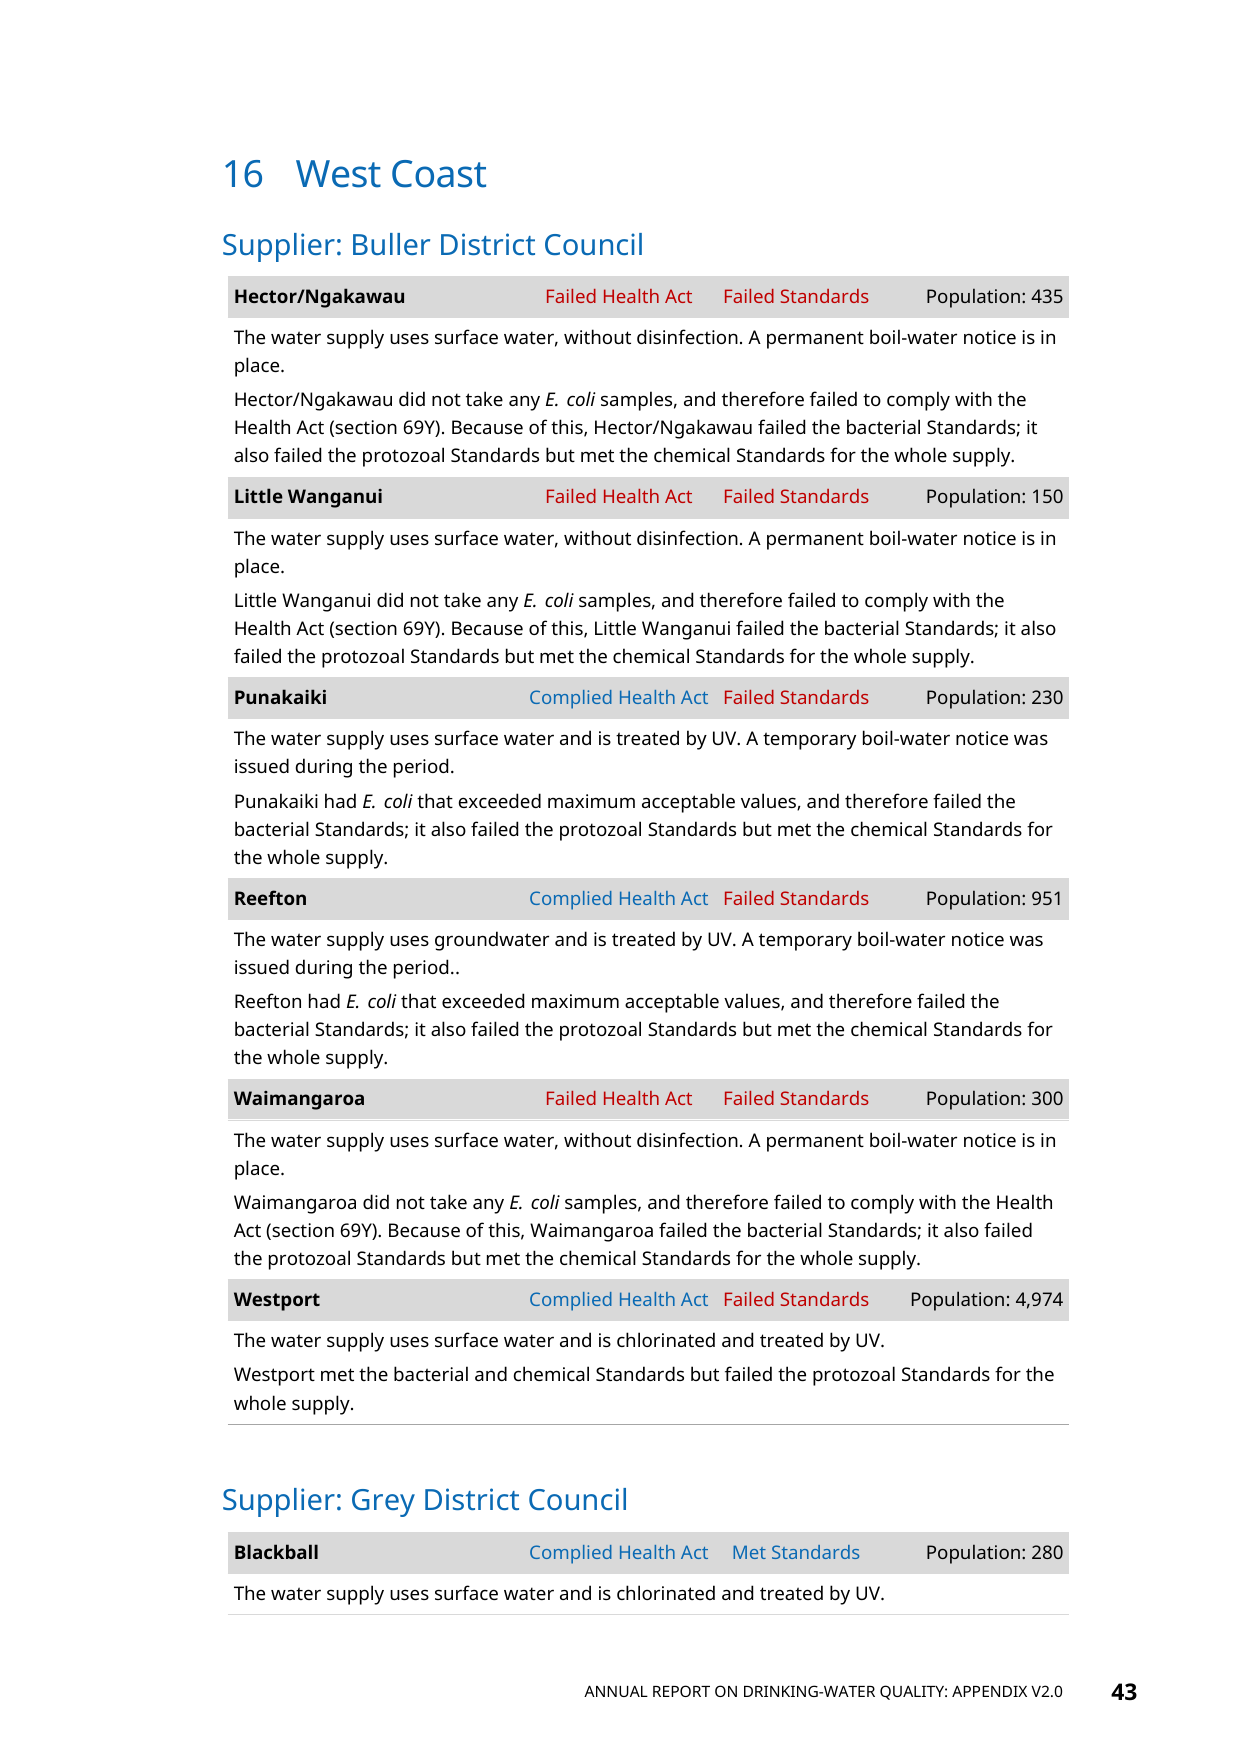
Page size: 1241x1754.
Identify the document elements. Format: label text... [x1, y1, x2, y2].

table_cell The water supply uses surface water, without disinfection. A permanent boil-water notice is in place. Hector/Ngakawau did not take any E. coli samples, and therefore failed to comply with the Health Act (section 69Y). Because of this, Hector/Ngakawau failed the bacterial Standards; it also failed the protozoal Standards but met the chemical Standards for the whole supply. [228, 318, 1069, 477]
table_header Population: 280 [877, 1533, 1069, 1573]
table_cell Little Wanganui [228, 478, 523, 518]
table_cell Failed Standards [715, 678, 877, 718]
table_cell Complied Health Act [523, 879, 715, 919]
table_cell Population: 230 [877, 678, 1069, 718]
subtitle West Coast [222, 148, 1063, 199]
table_header Blackball [228, 1533, 523, 1573]
table_cell Complied Health Act [523, 678, 715, 718]
table_header Failed Health Act [523, 277, 715, 317]
table_cell Population: 150 [877, 478, 1069, 518]
table_cell Complied Health Act [523, 1280, 715, 1320]
table_cell Population: 4,974 [877, 1280, 1069, 1320]
table_header Hector/Ngakawau [228, 277, 523, 317]
table_cell Failed Standards [715, 1280, 877, 1320]
table_cell Punakaiki [228, 678, 523, 718]
table_cell Failed Standards [715, 478, 877, 518]
subtitle Supplier: Buller District Council [222, 224, 1063, 263]
table_cell The water supply uses surface water, without disinfection. A permanent boil-water notice is in place. Little Wanganui did not take any E. coli samples, and therefore failed to comply with the Health Act (section 69Y). Because of this, Little Wanganui failed the bacterial Standards; it also failed the protozoal Standards but met the chemical Standards for the whole supply. [228, 519, 1069, 677]
table_cell The water supply uses surface water and is chlorinated and treated by UV. [228, 1574, 1069, 1614]
table_cell Failed Health Act [523, 478, 715, 518]
table_cell Failed Standards [715, 1080, 877, 1119]
table_cell Westport [228, 1280, 523, 1320]
table_cell Waimangaroa [228, 1080, 523, 1119]
table_cell Reefton [228, 879, 523, 919]
subtitle Supplier: Grey District Council [222, 1479, 1063, 1519]
table_cell The water supply uses surface water and is treated by UV. A temporary boil-water notice was issued during the period. Punakaiki had E. coli that exceeded maximum acceptable values, and therefore failed the bacterial Standards; it also failed the protozoal Standards but met the chemical Standards for the whole supply. [228, 719, 1069, 878]
table_header Complied Health Act [523, 1533, 715, 1573]
table_header Met Standards [715, 1533, 877, 1573]
table_cell Population: 300 [877, 1080, 1069, 1119]
table_cell Failed Standards [715, 879, 877, 919]
table_cell Failed Health Act [523, 1080, 715, 1119]
table_cell The water supply uses surface water, without disinfection. A permanent boil-water notice is in place. Waimangaroa did not take any E. coli samples, and therefore failed to comply with the Health Act (section 69Y). Because of this, Waimangaroa failed the bacterial Standards; it also failed the protozoal Standards but met the chemical Standards for the whole supply. [228, 1121, 1069, 1279]
table_cell The water supply uses surface water and is chlorinated and treated by UV. Westport met the bacterial and chemical Standards but failed the protozoal Standards for the whole supply. [228, 1321, 1069, 1424]
table_cell The water supply uses groundwater and is treated by UV. A temporary boil-water notice was issued during the period.. Reefton had E. coli that exceeded maximum acceptable values, and therefore failed the bacterial Standards; it also failed the protozoal Standards but met the chemical Standards for the whole supply. [228, 920, 1069, 1078]
table_cell Population: 951 [877, 879, 1069, 919]
table_header Failed Standards [715, 277, 877, 317]
table_header Population: 435 [877, 277, 1069, 317]
